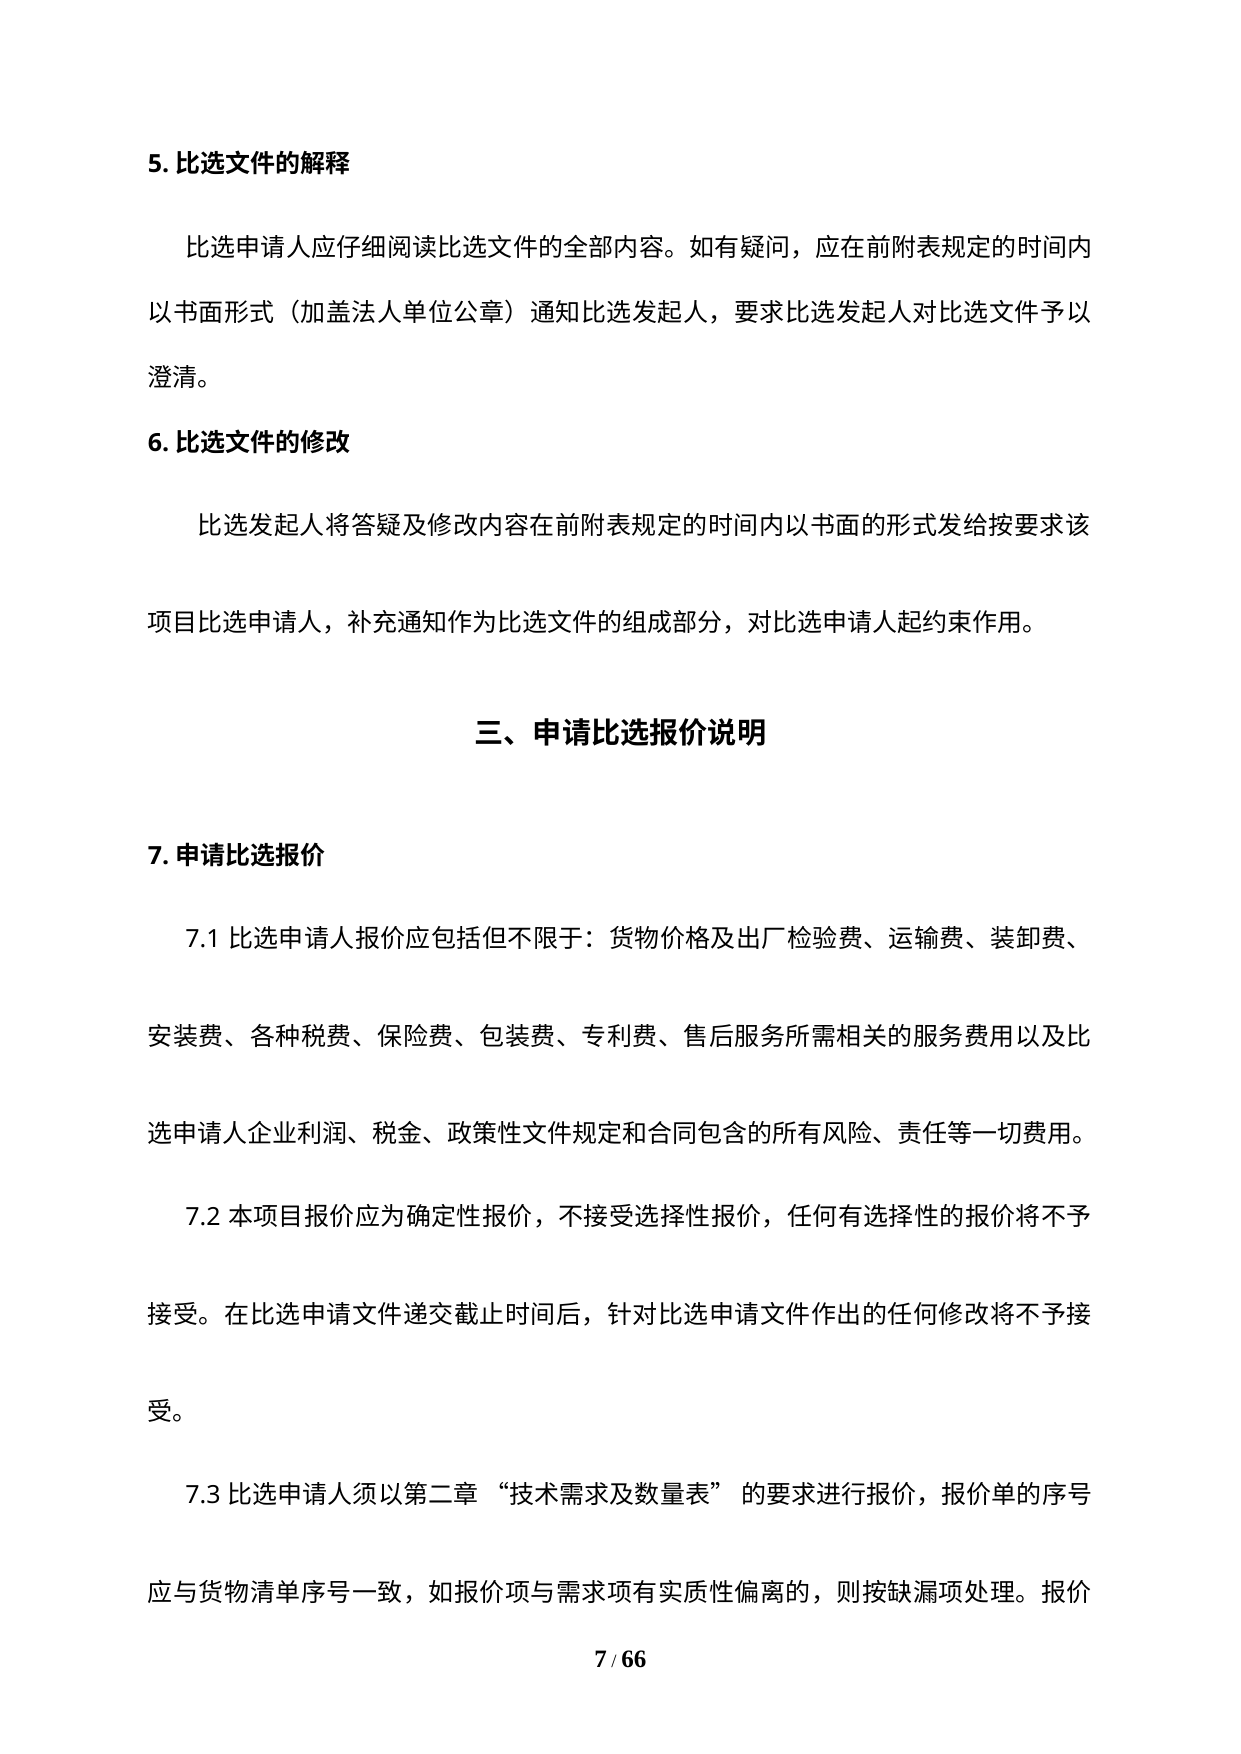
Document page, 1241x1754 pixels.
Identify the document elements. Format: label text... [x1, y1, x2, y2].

subtitle 6. 比选文件的修改 [148, 408, 1092, 473]
text 比选申请人应仔细阅读比选文件的全部内容。如有疑问，应在前附表规定的时间内以书面形式（加盖法人单位公章）通知比选发起人，要求比选发起人对比选文件予以澄清。 [148, 213, 1092, 408]
text 比选发起人将答疑及修改内容在前附表规定的时间内以书面的形式发给按要求该项目比选申请人，补充通知作为比选文件的组成部分，对比选申请人起约束作用。 [148, 491, 1092, 653]
subtitle 7. 申请比选报价 [148, 821, 1092, 886]
subtitle 5. 比选文件的解释 [148, 129, 1092, 194]
subtitle 三、申请比选报价说明 [148, 698, 1092, 763]
text 7.1 比选申请人报价应包括但不限于：货物价格及出厂检验费、运输费、装卸费、安装费、各种税费、保险费、包装费、专利费、售后服务所需相关的服务费用以及比选申请人企业利润、税金、政策性文件规定和合同包含的所有风险、责任等一切费用。 [148, 904, 1092, 1164]
text 7.2 本项目报价应为确定性报价，不接受选择性报价，任何有选择性的报价将不予接受。在比选申请文件递交截止时间后，针对比选申请文件作出的任何修改将不予接受。 [148, 1182, 1092, 1442]
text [148, 1460, 1092, 1623]
